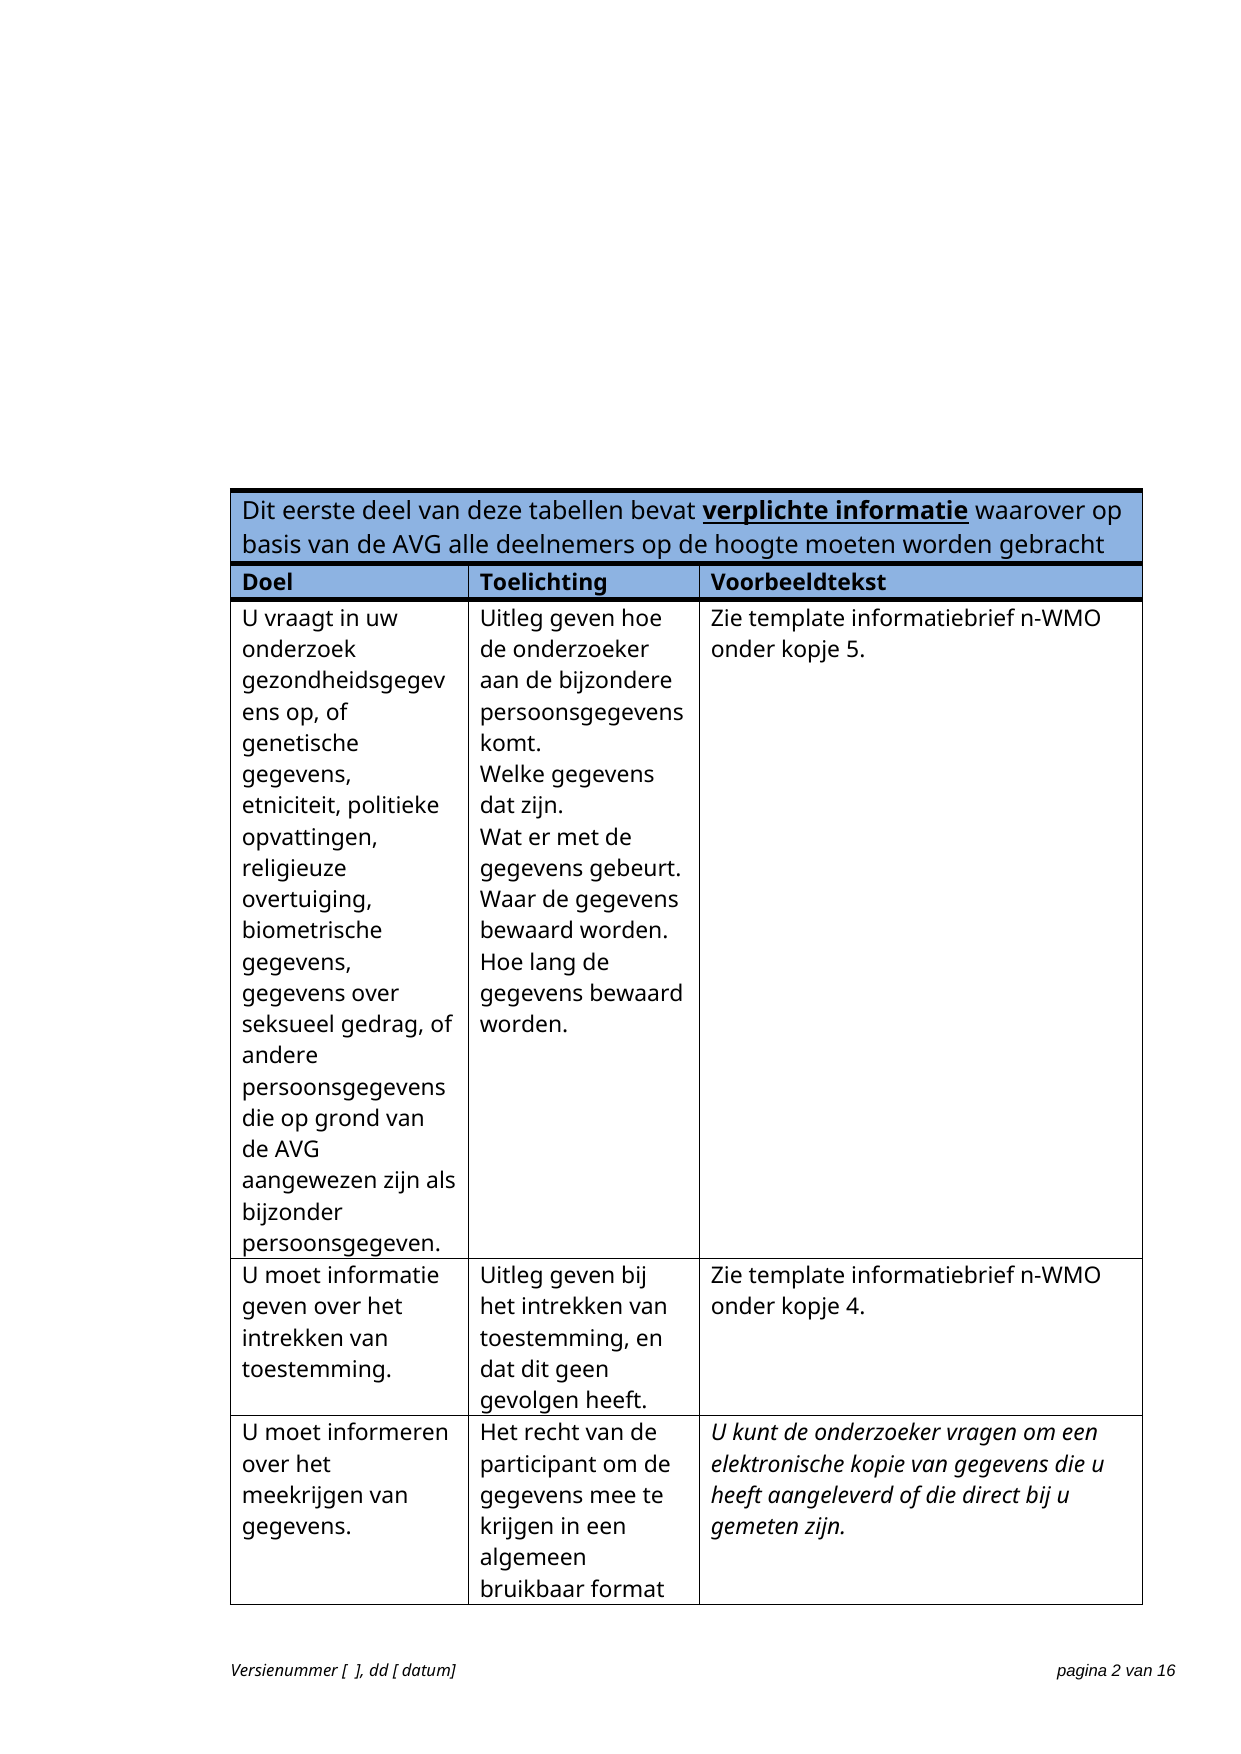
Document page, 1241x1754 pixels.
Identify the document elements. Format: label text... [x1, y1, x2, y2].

table_cell Zie template informatiebrief n-WMO onder kopje 4. [700, 1259, 1142, 1415]
table_cell U moet informatie geven over het intrekken van toestemming. [231, 1259, 468, 1415]
table_cell Uitleg geven bij het intrekken van toestemming, en dat dit geen gevolgen heeft. [469, 1259, 699, 1415]
table_cell Uitleg geven hoe de onderzoeker aan de bijzondere persoonsgegevens komt. Welke gegevens dat zijn. Wat er met de gegevens gebeurt. Waar de gegevens bewaard worden. Hoe lang de gegevens bewaard worden. [469, 602, 699, 1258]
table_cell Doel [231, 566, 468, 597]
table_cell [700, 1416, 1142, 1604]
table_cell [469, 1416, 699, 1604]
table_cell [231, 1416, 468, 1604]
table_cell Zie template informatiebrief n-WMO onder kopje 5. [700, 602, 1142, 1258]
table_header Dit eerste deel van deze tabellen bevat verplichte informatie waarover op basis van de AVG alle deelnemers op de hoogte moeten worden gebracht [231, 493, 1142, 561]
table_cell Voorbeeldtekst [700, 566, 1142, 597]
table_cell Toelichting [469, 566, 699, 597]
table_cell U vraagt in uw onderzoek gezondheidsgegevens op, of genetische gegevens, etniciteit, politieke opvattingen, religieuze overtuiging, biometrische gegevens, gegevens over seksueel gedrag, of andere persoonsgegevens die op grond van de AVG aangewezen zijn als bijzonder persoonsgegeven. [231, 602, 468, 1258]
